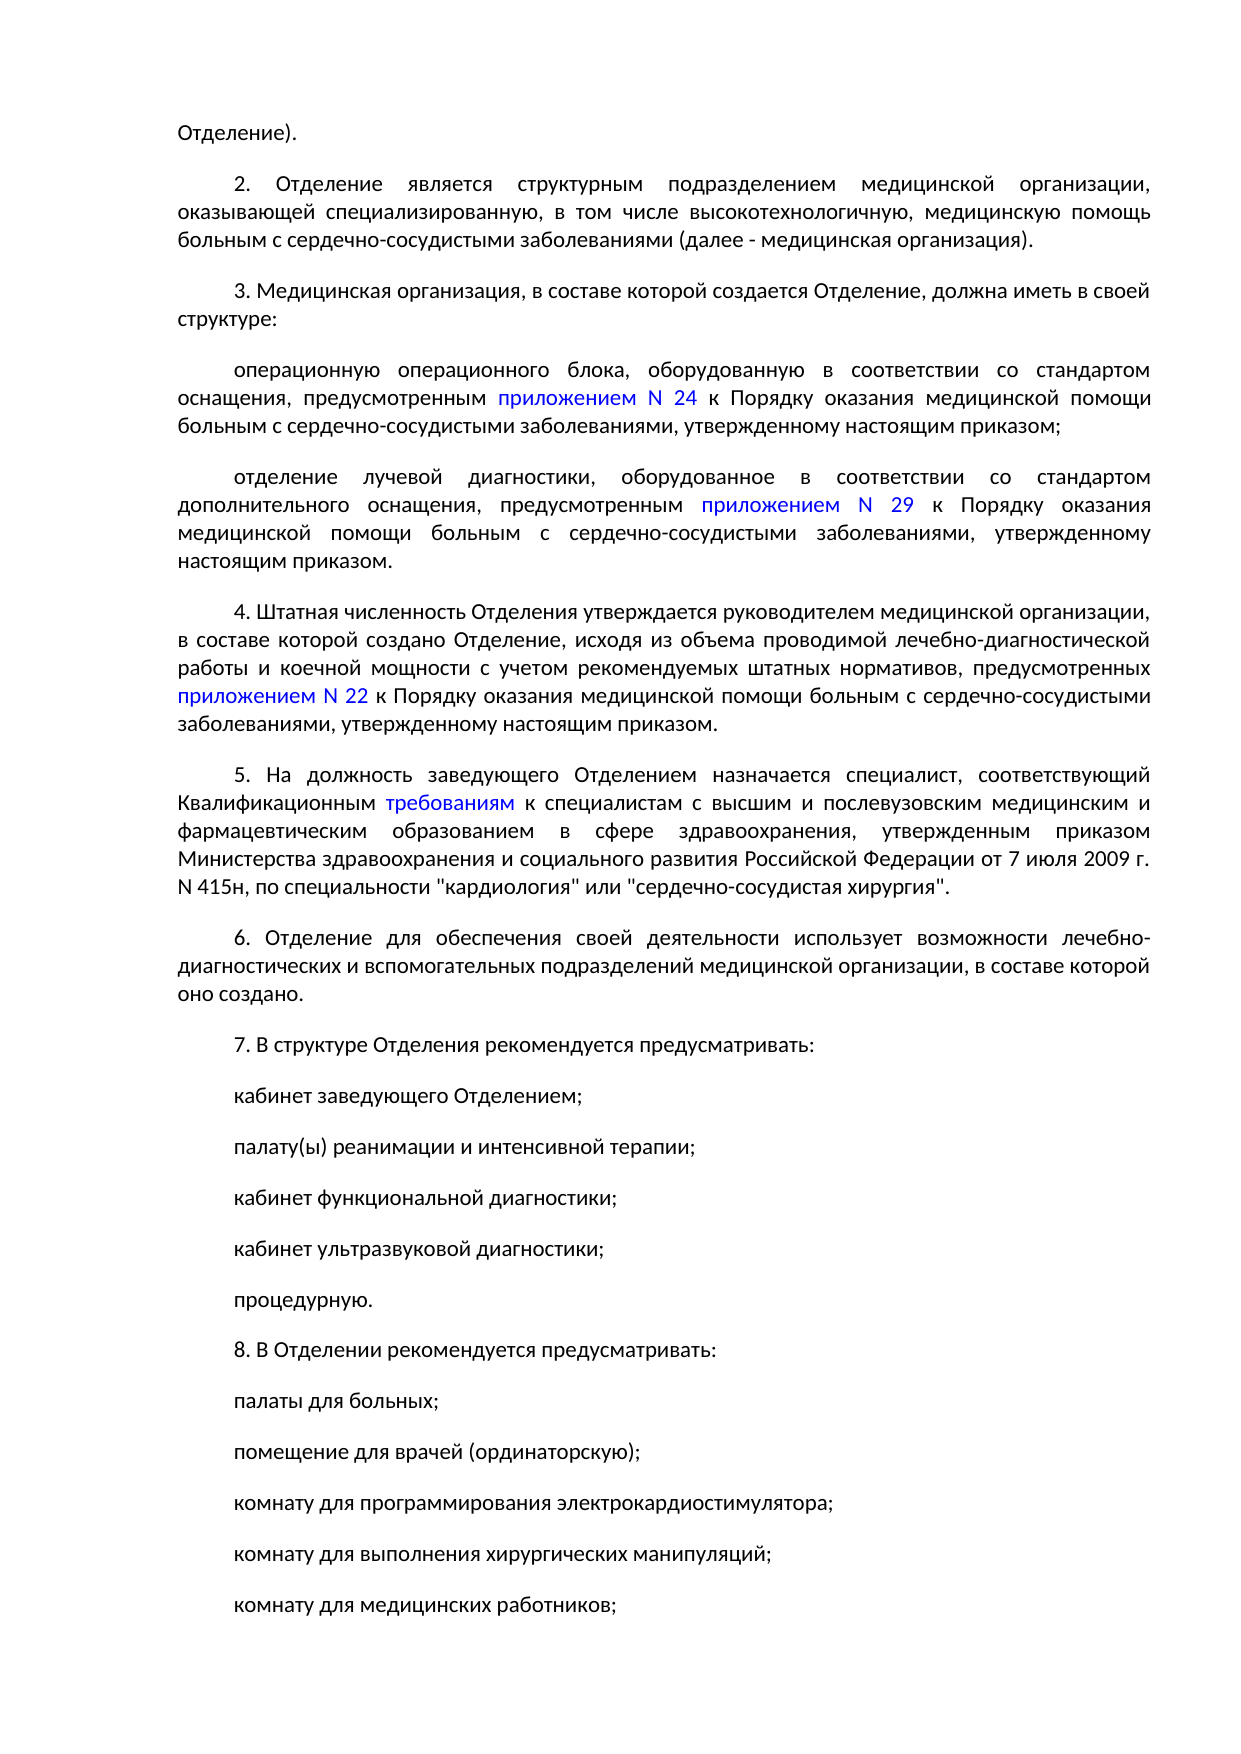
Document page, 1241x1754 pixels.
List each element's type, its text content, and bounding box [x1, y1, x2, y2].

text палаты для больных; [177, 1387, 1152, 1414]
text 8. В Отделении рекомендуется предусматривать: [177, 1336, 1152, 1364]
text 5. На должность заведующего Отделением назначается специалист, соответствующий Квалификационным требованиям к специалистам с высшим и послевузовским медицинским и фармацевтическим образованием в сфере здравоохранения, утвержденным приказом Министерства здравоохранения и социального развития Российской Федерации от 7 июля 2009 г. N 415н, по специальности "кардиология" или "сердечно-сосудистая хирургия". [177, 760, 1152, 900]
text 4. Штатная численность Отделения утверждается руководителем медицинской организации, в составе которой создано Отделение, исходя из объема проводимой лечебно-диагностической работы и коечной мощности с учетом рекомендуемых штатных нормативов, предусмотренных приложением N 22 к Порядку оказания медицинской помощи больным с сердечно-сосудистыми заболеваниями, утвержденному настоящим приказом. [177, 597, 1152, 737]
text 6. Отделение для обеспечения своей деятельности использует возможности лечебно-диагностических и вспомогательных подразделений медицинской организации, в составе которой оно создано. [177, 923, 1152, 1007]
text помещение для врачей (ординаторскую); [177, 1437, 1152, 1466]
text кабинет ультразвуковой диагностики; [177, 1234, 1152, 1262]
text 7. В структуре Отделения рекомендуется предусматривать: [177, 1030, 1152, 1058]
text комнату для программирования электрокардиостимулятора; [177, 1488, 1152, 1516]
text отделение лучевой диагностики, оборудованное в соответствии со стандартом дополнительного оснащения, предусмотренным приложением N 29 к Порядку оказания медицинской помощи больным с сердечно-сосудистыми заболеваниями, утвержденному настоящим приказом. [177, 462, 1152, 574]
text палату(ы) реанимации и интенсивной терапии; [177, 1132, 1152, 1160]
text комнату для медицинских работников; [177, 1590, 1152, 1618]
text кабинет заведующего Отделением; [177, 1081, 1152, 1109]
text кабинет функциональной диагностики; [177, 1183, 1152, 1211]
text процедурную. [177, 1285, 1152, 1313]
text операционную операционного блока, оборудованную в соответствии со стандартом оснащения, предусмотренным приложением N 24 к Порядку оказания медицинской помощи больным с сердечно-сосудистыми заболеваниями, утвержденному настоящим приказом; [177, 355, 1152, 439]
text 2. Отделение является структурным подразделением медицинской организации, оказывающей специализированную, в том числе высокотехнологичную, медицинскую помощь больным с сердечно-сосудистыми заболеваниями (далее - медицинская организация). [177, 169, 1152, 253]
text комнату для выполнения хирургических манипуляций; [177, 1539, 1152, 1567]
text 3. Медицинская организация, в составе которой создается Отделение, должна иметь в своей структуре: [177, 276, 1152, 332]
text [177, 118, 1152, 146]
